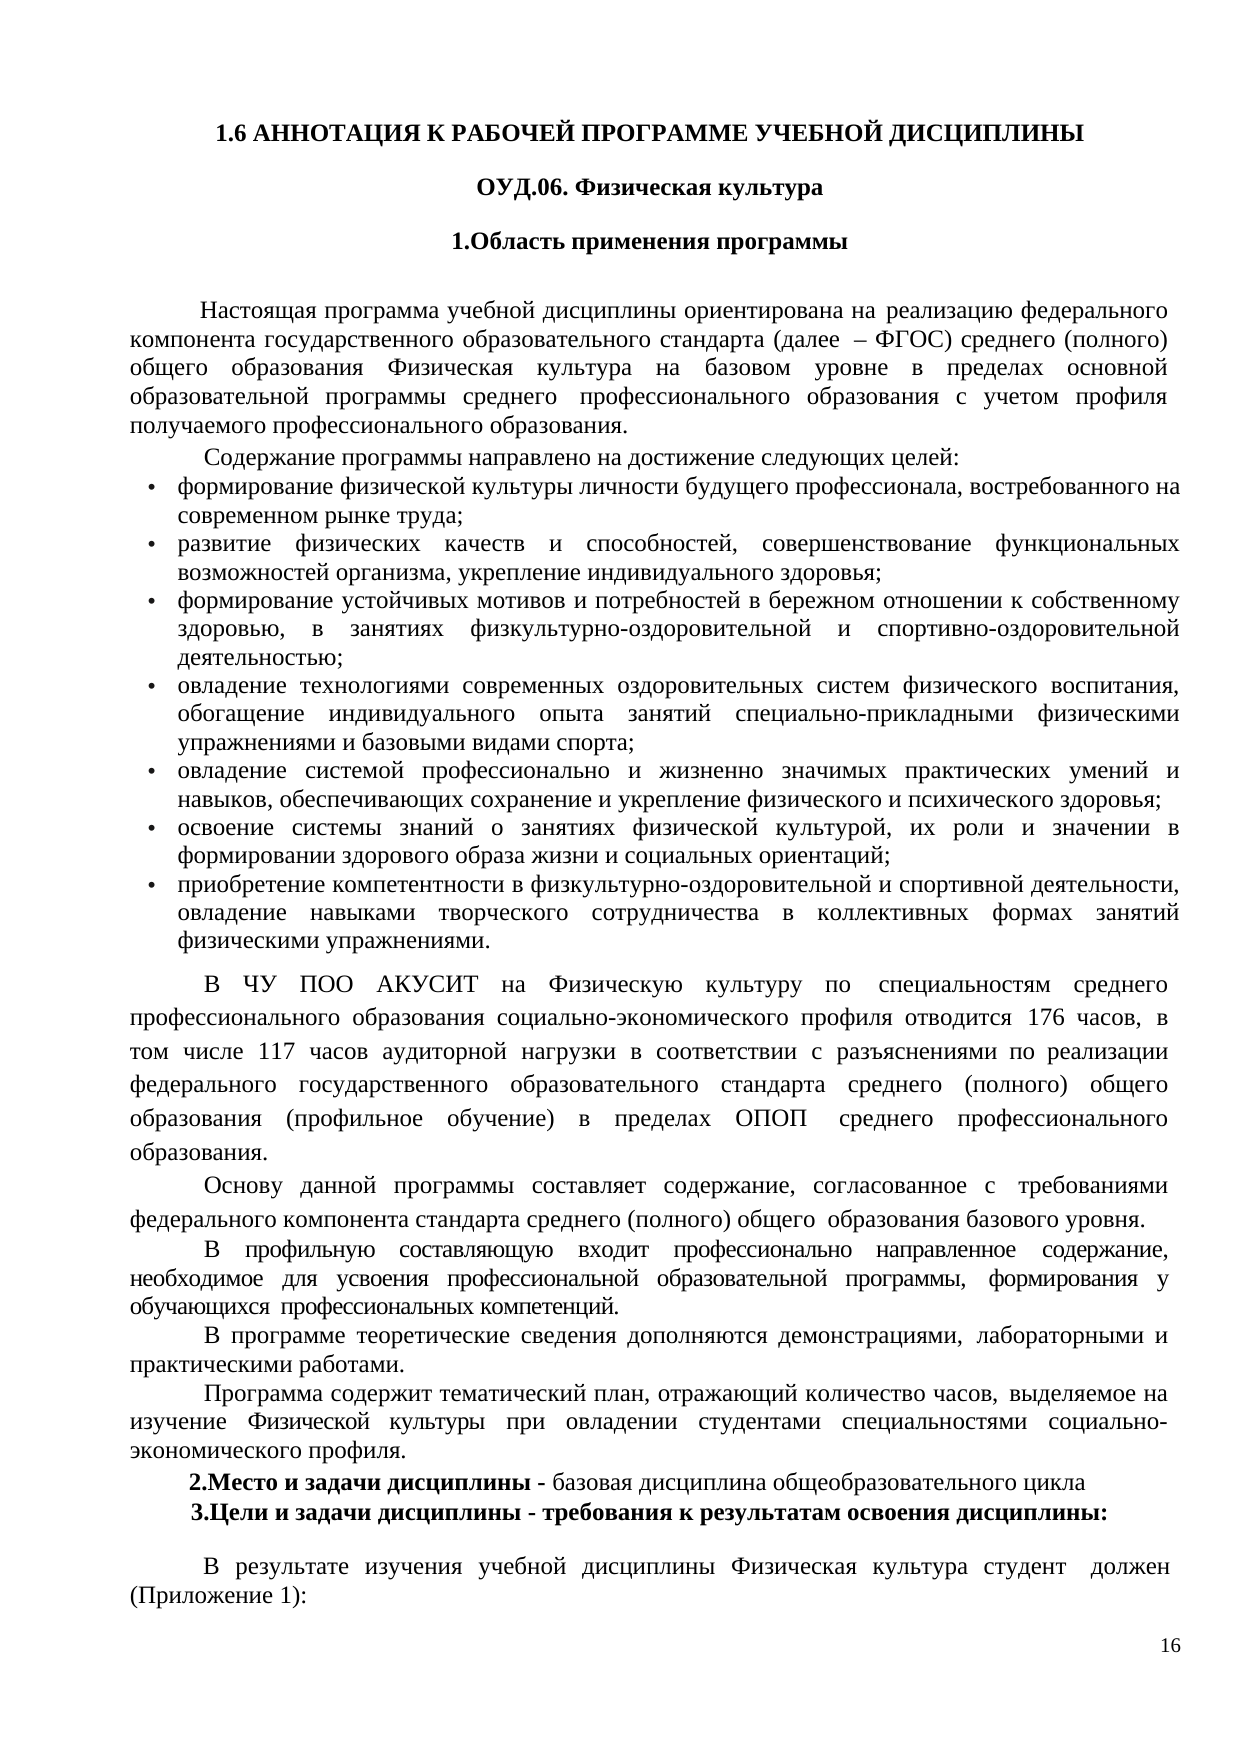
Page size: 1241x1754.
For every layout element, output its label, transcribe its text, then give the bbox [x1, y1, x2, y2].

list освоение системы знаний о занятиях физической культурой, их роли и значении в формировании здорового образа жизни и социальных ориентаций; [148, 813, 1181, 869]
text 1.6 АННОТАЦИЯ К РАБОЧЕЙ ПРОГРАММЕ УЧЕБНОЙ ДИСЦИПЛИНЫ [118, 118, 1181, 147]
text Программа содержит тематический план, отражающий количество часов, выделяемое на изучение Физической культуры при овладении студентами специальностями социально-экономического профиля. [129, 1378, 1168, 1464]
text 1.Область применения программы [118, 226, 1181, 254]
text В профильную составляющую входит профессионально направленное содержание, необходимое для усвоения профессиональной образовательной программы, формирования у обучающихся профессиональных компетенций. [129, 1234, 1169, 1320]
text В ЧУ ПОО АКУСИТ на Физическую культуру по специальностям среднего профессионального образования социально-экономического профиля отводится 176 часов, в том числе 117 часов аудиторной нагрузки в соответствии с разъяснениями по реализации федерального государственного образовательного стандарта среднего (полного) общего образования (профильное обучение) в пределах ОПОП среднего профессионального образования. [129, 966, 1168, 1167]
list формирование устойчивых мотивов и потребностей в бережном отношении к собственному здоровью, в занятиях физкультурно-оздоровительной и спортивно-оздоровительной деятельностью; [148, 586, 1181, 670]
list развитие физических качеств и способностей, совершенствование функциональных возможностей организма, укрепление индивидуального здоровья; [148, 529, 1181, 585]
text 2.Место и задачи дисциплины - базовая дисциплина общеобразовательного цикла [118, 1467, 1156, 1496]
text В результате изучения учебной дисциплины Физическая культура студент должен (Приложение 1): [129, 1551, 1170, 1608]
list овладение системой профессионально и жизненно значимых практических умений и навыков, обеспечивающих сохранение и укрепление физического и психического здоровья; [148, 756, 1181, 812]
list овладение технологиями современных оздоровительных систем физического воспитания, обогащение индивидуального опыта занятий специально-прикладными физическими упражнениями и базовыми видами спорта; [148, 671, 1181, 756]
text Настоящая программа учебной дисциплины ориентирована на реализацию федерального компонента государственного образовательного стандарта (далее – ФГОС) среднего (полного) общего образования Физическая культура на базовом уровне в пределах основной образовательной программы среднего профессионального образования с учетом профиля получаемого профессионального образования. [129, 295, 1168, 439]
text В программе теоретические сведения дополняются демонстрациями, лабораторными и практическими работами. [129, 1320, 1168, 1378]
text ОУД.06. Физическая культура [118, 172, 1181, 201]
text 3.Цели и задачи дисциплины - требования к результатам освоения дисциплины: [118, 1497, 1181, 1526]
list приобретение компетентности в физкультурно-оздоровительной и спортивной деятельности, овладение навыками творческого сотрудничества в коллективных формах занятий физическими упражнениями. [148, 870, 1181, 954]
text Содержание программы направлено на достижение следующих целей: [203, 439, 1181, 472]
text Основу данной программы составляет содержание, согласованное с требованиями федерального компонента стандарта среднего (полного) общего образования базового уровня. [129, 1167, 1168, 1234]
list формирование физической культуры личности будущего профессионала, востребованного на современном рынке труда; [148, 472, 1181, 528]
